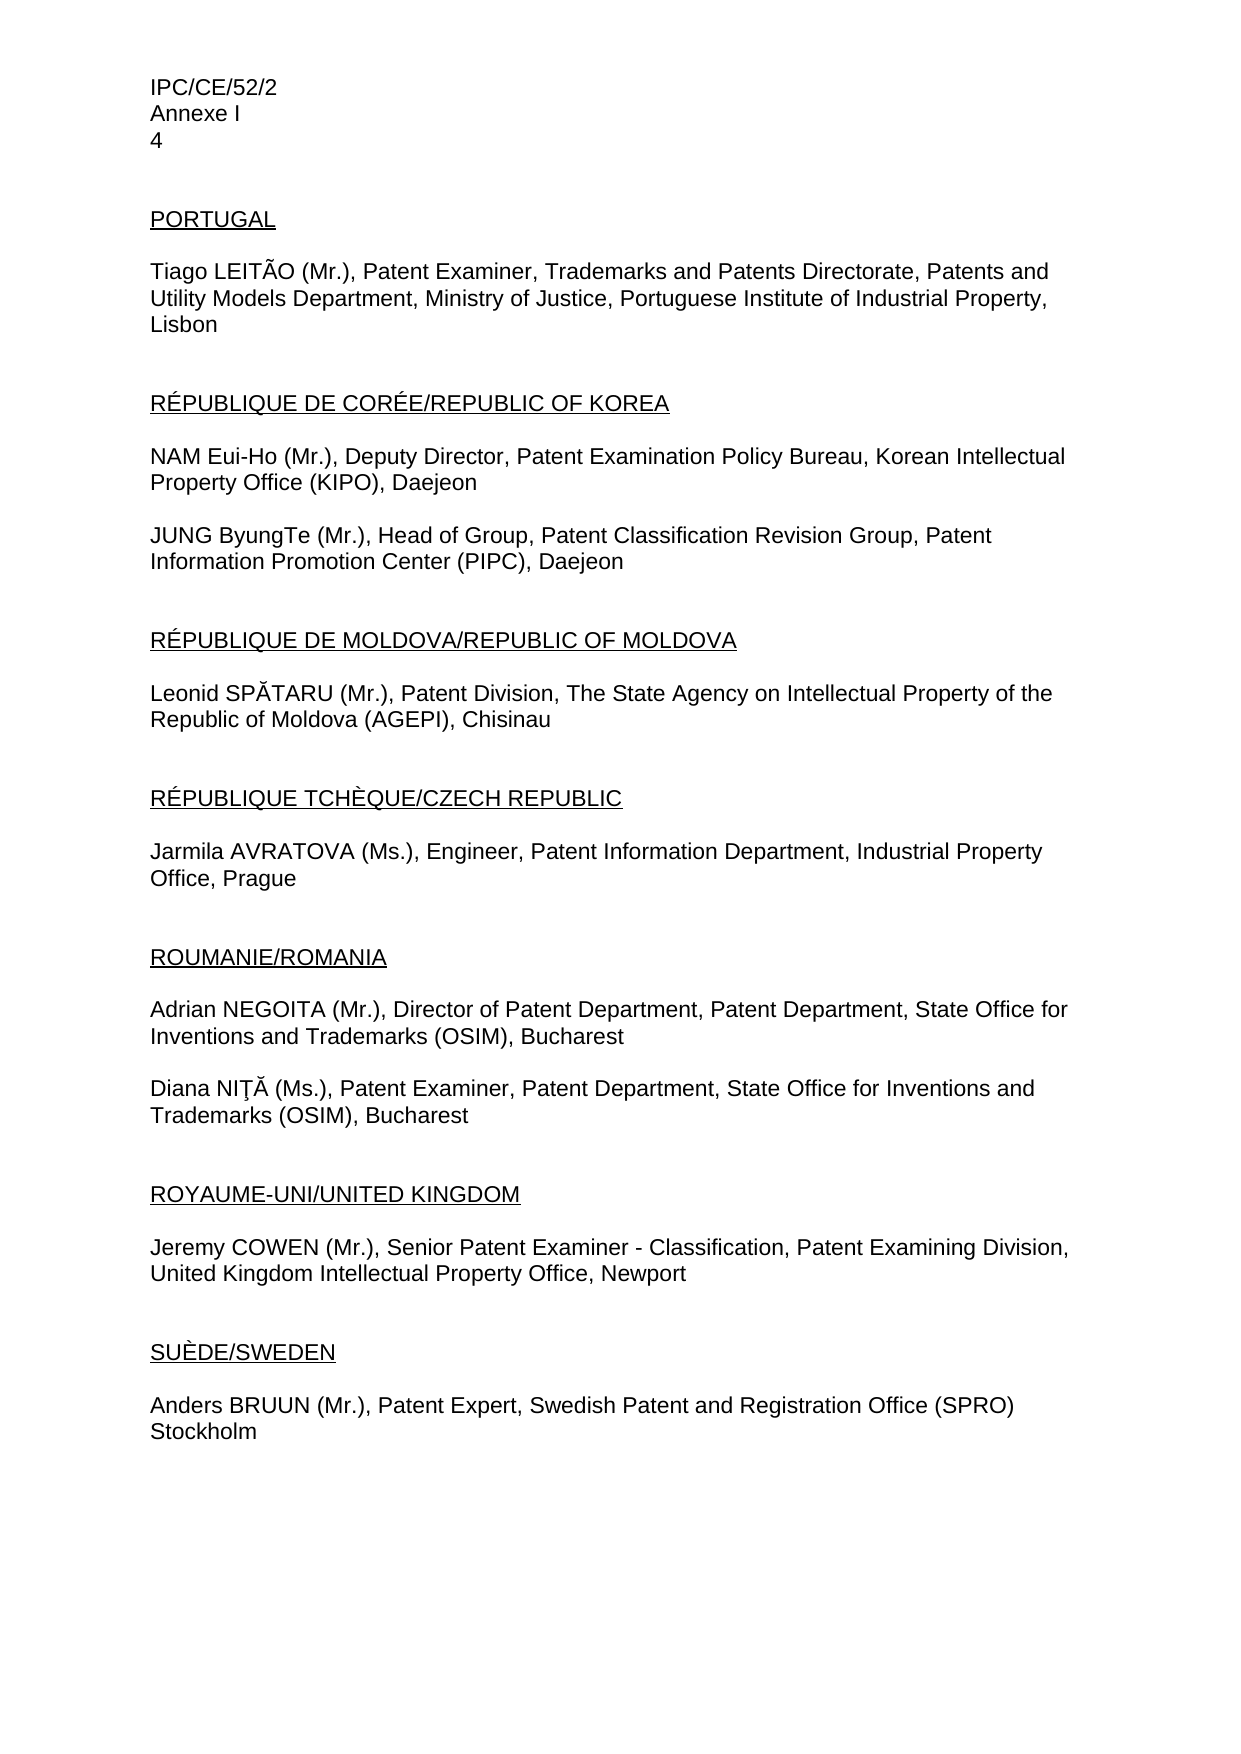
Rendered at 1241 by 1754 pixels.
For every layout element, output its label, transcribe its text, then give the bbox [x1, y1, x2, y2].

text NAM Eui-Ho (Mr.), Deputy Director, Patent Examination Policy Bureau, Korean Intellectual Property Office (KIPO), Daejeon [150, 443, 1090, 496]
text RÉPUBLIQUE TCHÈQUE/CZECH REPUBLIC [150, 785, 1090, 812]
text RÉPUBLIQUE DE MOLDOVA/REPUBLIC OF MOLDOVA [150, 627, 1090, 654]
text Tiago LEITÃO (Mr.), Patent Examiner, Trademarks and Patents Directorate, Patents and Utility Models Department, Ministry of Justice, Portuguese Institute of Industrial Property, Lisbon [150, 258, 1090, 337]
text Leonid SPĂTARU (Mr.), Patent Division, The State Agency on Intellectual Property of the Republic of Moldova (AGEPI), Chisinau [150, 680, 1090, 733]
text Adrian NEGOITA (Mr.), Director of Patent Department, Patent Department, State Office for Inventions and Trademarks (OSIM), Bucharest [150, 996, 1090, 1049]
text ROYAUME-UNI/UNITED KINGDOM [150, 1181, 1090, 1207]
text PORTUGAL [150, 206, 1090, 232]
text ROUMANIE/ROMANIA [150, 943, 1090, 970]
text Jeremy COWEN (Mr.), Senior Patent Examiner - Classification, Patent Examining Division, United Kingdom Intellectual Property Office, Newport [150, 1233, 1090, 1286]
text Diana NIŢĂ (Ms.), Patent Examiner, Patent Department, State Office for Inventions and Trademarks (OSIM), Bucharest [150, 1075, 1090, 1128]
text Jarmila AVRATOVA (Ms.), Engineer, Patent Information Department, Industrial Property Office, Prague [150, 838, 1090, 891]
text RÉPUBLIQUE DE CORÉE/REPUBLIC OF KOREA [150, 390, 1090, 416]
text Anders BRUUN (Mr.), Patent Expert, Swedish Patent and Registration Office (SPRO) Stockholm [150, 1392, 1090, 1444]
text SUÈDE/SWEDEN [150, 1339, 1090, 1365]
text JUNG ByungTe (Mr.), Head of Group, Patent Classification Revision Group, Patent Information Promotion Center (PIPC), Daejeon [150, 522, 1090, 574]
